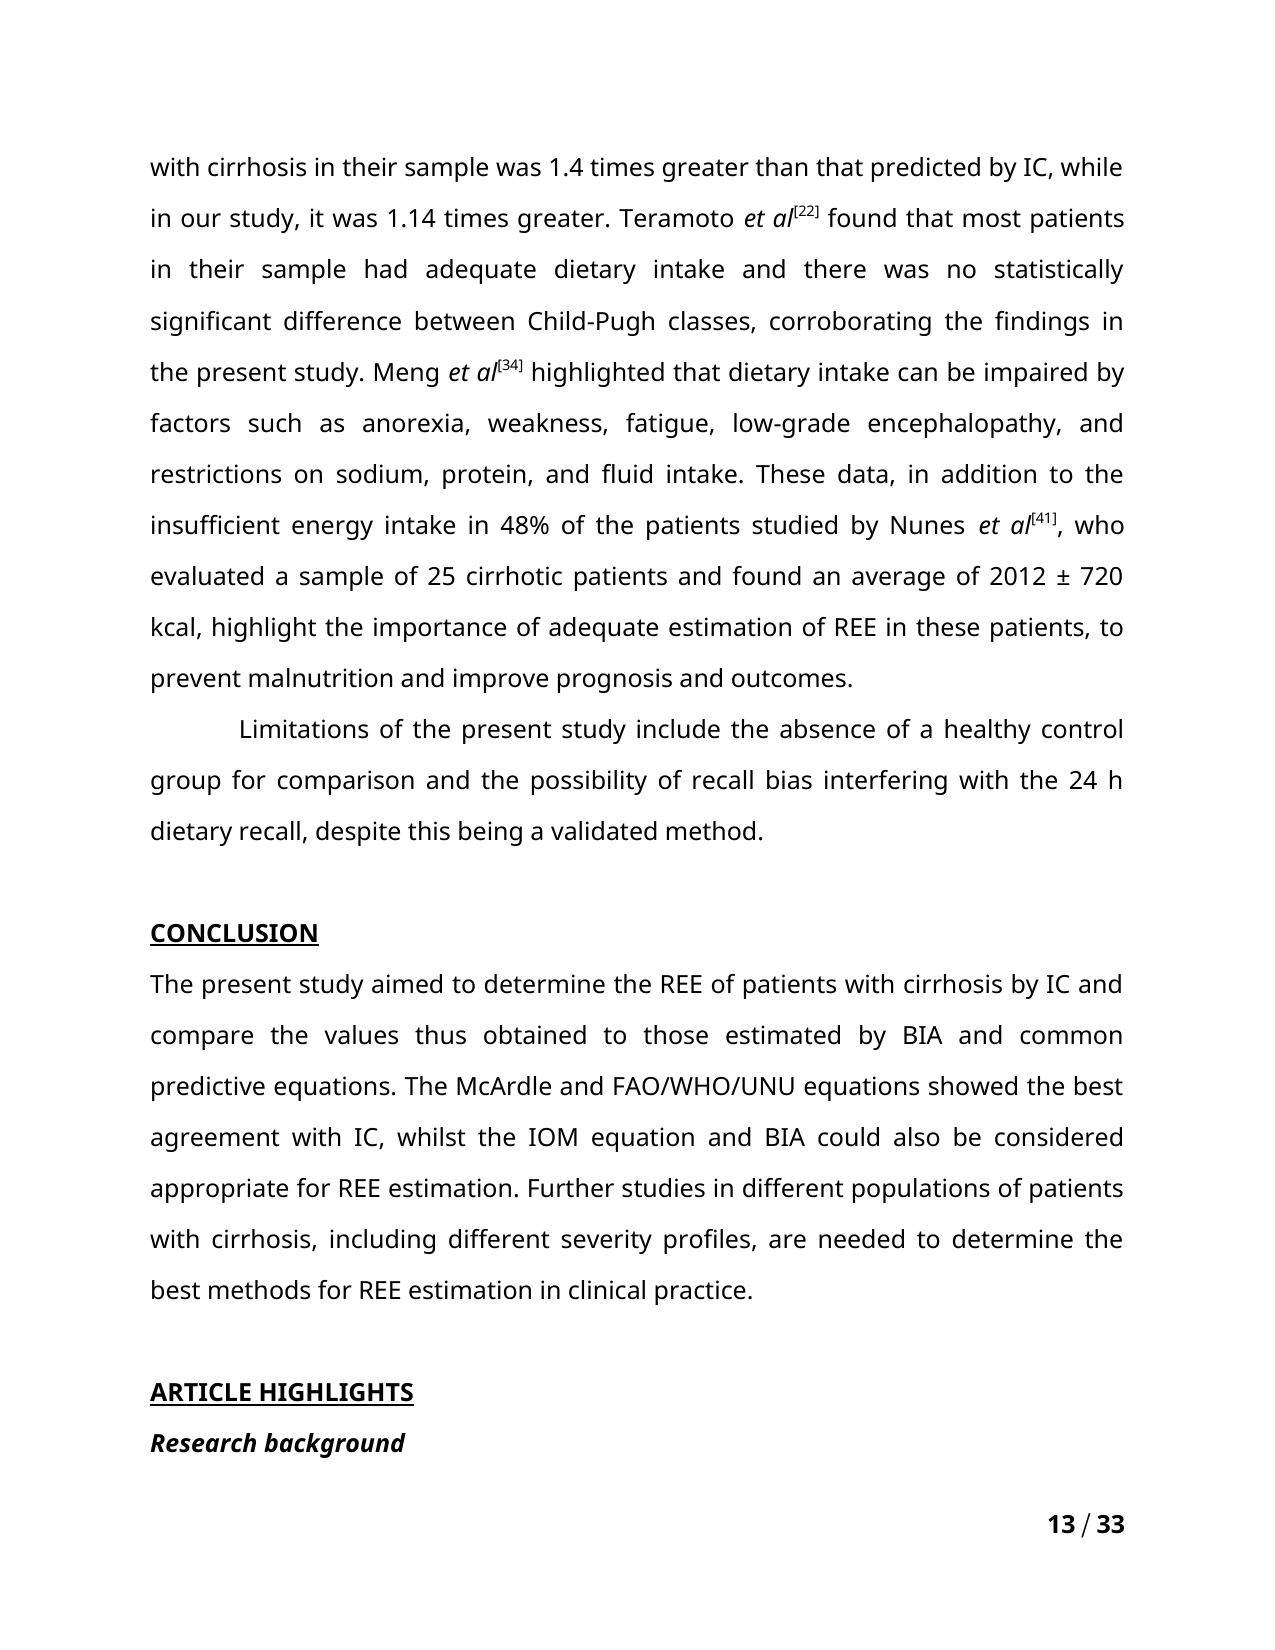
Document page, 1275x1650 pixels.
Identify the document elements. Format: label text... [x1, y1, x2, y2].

text Limitations of the present study include the absence of a healthy control group for comparison and the possibility of recall bias interfering with the 24 h dietary recall, despite this being a validated method. [150, 711, 1125, 848]
text CONCLUSION [150, 916, 1125, 950]
text The present study aimed to determine the REE of patients with cirrhosis by IC and compare the values thus obtained to those estimated by BIA and common predictive equations. The McArdle and FAO/WHO/UNU equations showed the best agreement with IC, whilst the IOM equation and BIA could also be considered appropriate for REE estimation. Further studies in different populations of patients with cirrhosis, including different severity profiles, are needed to determine the best methods for REE estimation in clinical practice. [150, 967, 1125, 1307]
text Research background [150, 1426, 1125, 1460]
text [150, 150, 1125, 694]
text ARTICLE HIGHLIGHTS [150, 1375, 1125, 1409]
